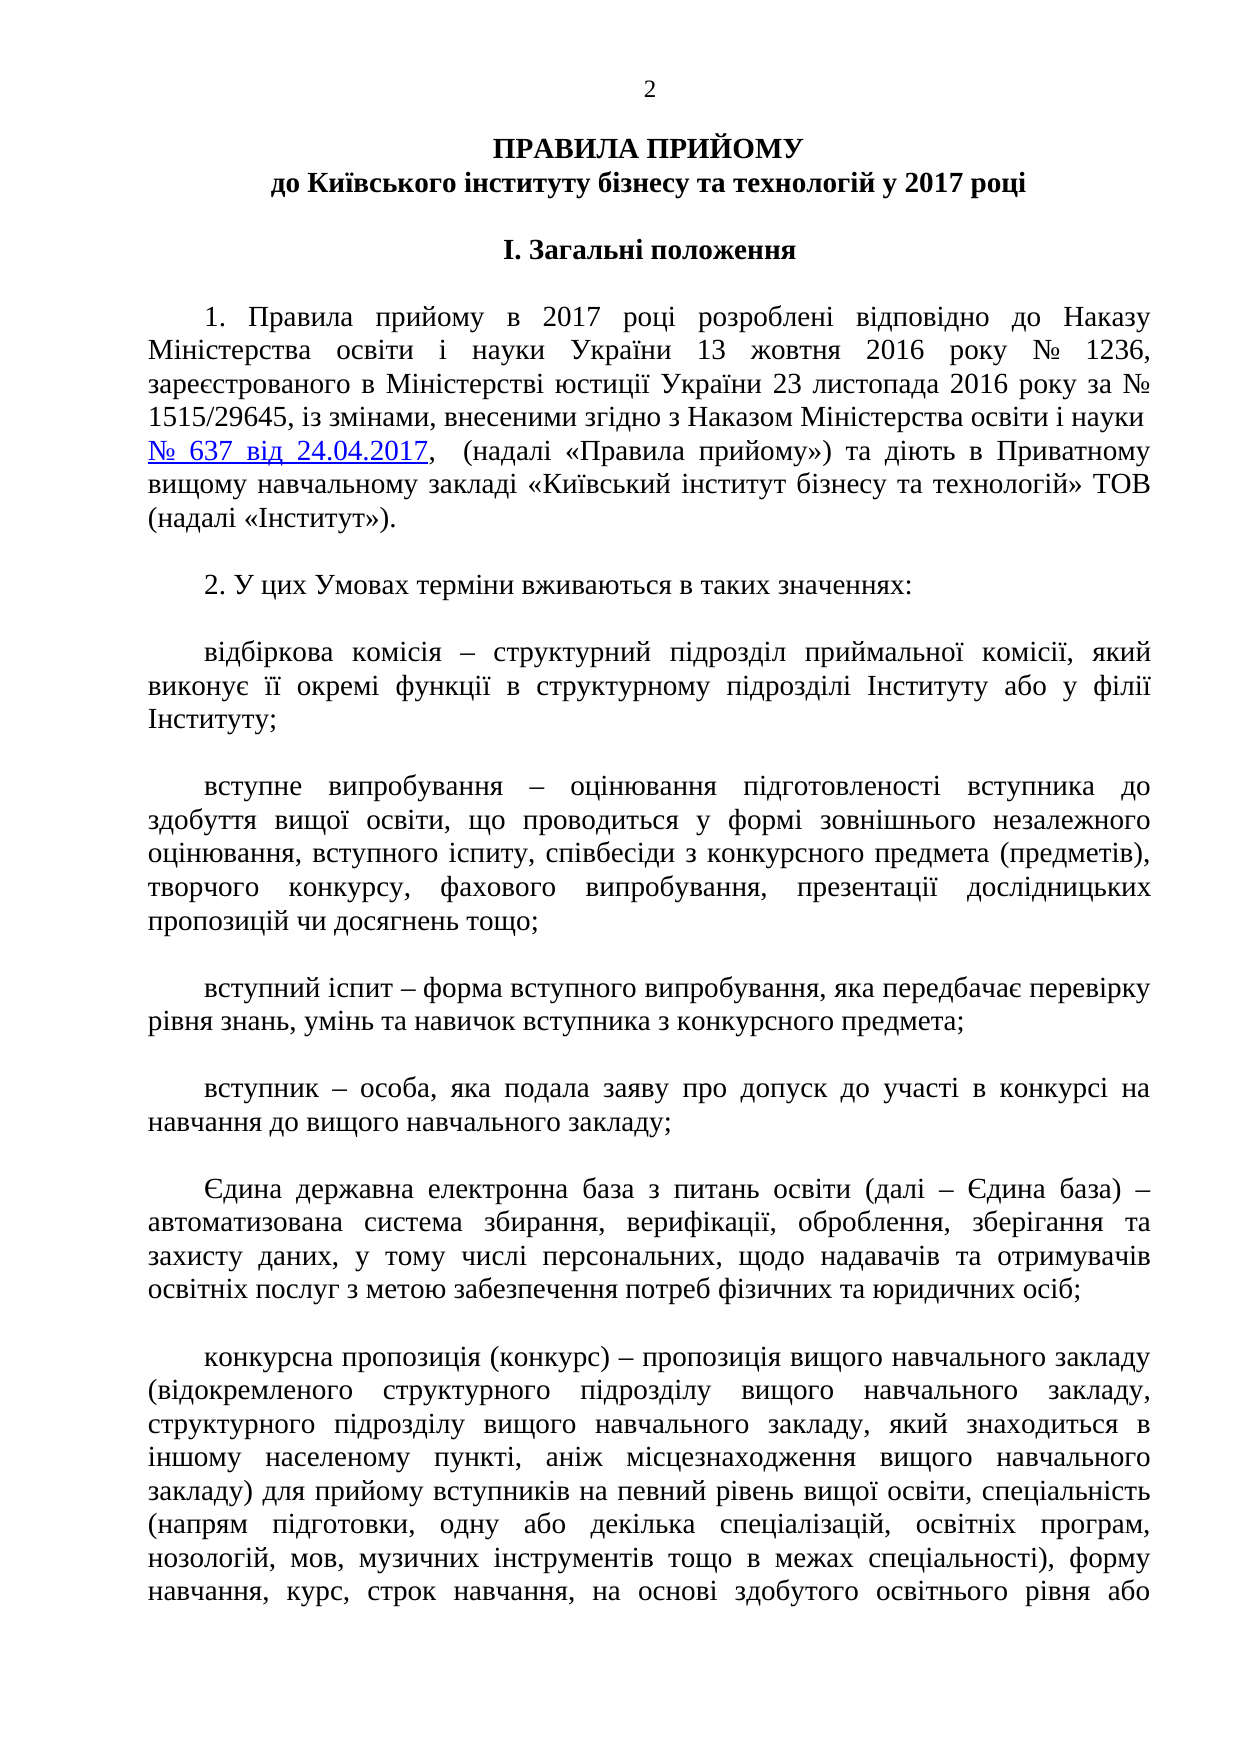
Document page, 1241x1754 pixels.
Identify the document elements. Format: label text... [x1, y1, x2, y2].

text ПРАВИЛА ПРИЙОМУ [148, 131, 1105, 165]
text 1. Правила прийому в 2017 році розроблені відповідно до Наказу Міністерства освіти і науки України 13 жовтня 2016 року № 1236, зареєстрованого в Міністерстві юстиції України 23 листопада 2016 року за № 1515/29645, із змінами, внесеними згідно з Наказом Міністерства освіти і науки № 637 від 24.04.2017, (надалі «Правила прийому») та діють в Приватному вищому навчальному закладі «Київський інститут бізнесу та технологій» ТОВ (надалі «Інститут»). [148, 433, 1152, 534]
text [148, 1339, 1152, 1607]
text вступник – особа, яка подала заяву про допуск до участі в конкурсі на навчання до вищого навчального закладу; [148, 1070, 1152, 1137]
text 2. У цих Умовах терміни вживаються в таких значеннях: [148, 567, 1152, 601]
text І. Загальні положення [148, 232, 1152, 265]
text відбіркова комісія – структурний підрозділ приймальної комісії, який виконує її окремі функції в структурному підрозділі Інституту або у філії Інституту; [148, 634, 1152, 735]
text вступне випробування – оцінювання підготовленості вступника до здобуття вищої освіти, що проводиться у формі зовнішнього незалежного оцінювання, вступного іспиту, співбесіди з конкурсного предмета (предметів), творчого конкурсу, фахового випробування, презентації дослідницьких пропозицій чи досягнень тощо; [148, 768, 1152, 936]
text Єдина державна електронна база з питань освіти (далі – Єдина база) – автоматизована система збирання, верифікації, оброблення, зберігання та захисту даних, у тому числі персональних, щодо надавачів та отримувачів освітніх послуг з метою забезпечення потреб фізичних та юридичних осіб; [148, 1171, 1152, 1305]
text вступний іспит – форма вступного випробування, яка передбачає перевірку рівня знань, умінь та навичок вступника з конкурсного предмета; [148, 970, 1152, 1037]
text до Київського інституту бізнесу та технологій у 2017 році [148, 165, 1105, 198]
text 1. Правила прийому в 2017 році розроблені відповідно до Наказу Міністерства освіти і науки України 13 жовтня 2016 року № 1236, зареєстрованого в Міністерстві юстиції України 23 листопада 2016 року за № 1515/29645, із змінами, внесеними згідно з Наказом Міністерства освіти і науки № 637 від 24.04.2017, (надалі «Правила прийому») та діють в Приватному вищому навчальному закладі «Київський інститут бізнесу та технологій» ТОВ (надалі «Інститут»). [148, 299, 1152, 433]
